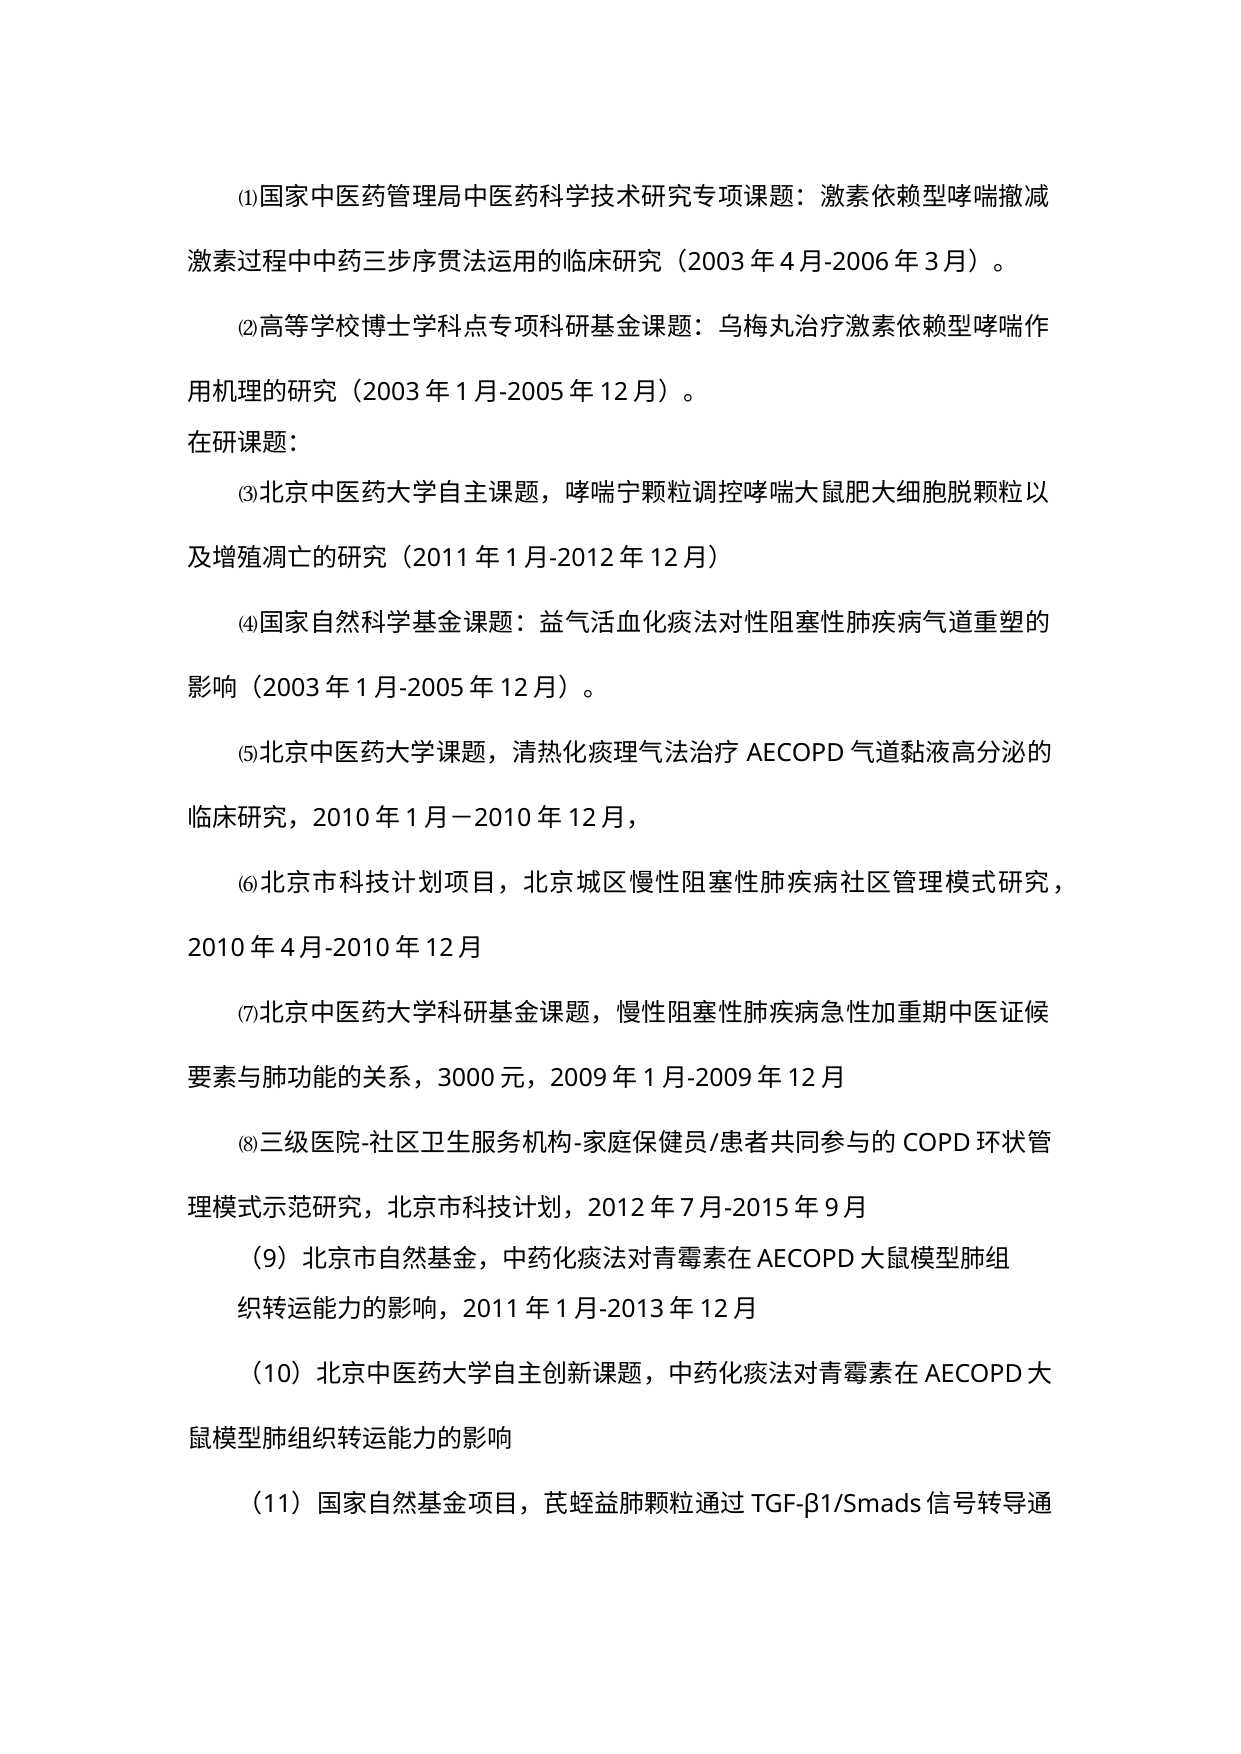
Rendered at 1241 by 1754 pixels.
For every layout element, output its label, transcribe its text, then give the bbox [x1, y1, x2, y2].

text ⑸北京中医药大学课题，清热化痰理气法治疗AECOPD气道黏液高分泌的临床研究，2010年1月－2010 年12月， [187, 718, 1053, 848]
text ⑷国家自然科学基金课题：益气活血化痰法对性阻塞性肺疾病气道重塑的影响（2003年1月-2005年12月）。 [187, 588, 1053, 718]
text 在研课题： [187, 422, 1053, 458]
text 织转运能力的影响，2011年1月-2013年12月 [187, 1274, 1053, 1339]
text ⑹北京市科技计划项目，北京城区慢性阻塞性肺疾病社区管理模式研究，2010年 4月-2010年12月 [187, 848, 1053, 978]
text （10）北京中医药大学自主创新课题，中药化痰法对青霉素在AECOPD大鼠模型肺组织转运能力的影响 [187, 1339, 1053, 1469]
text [187, 1469, 1053, 1534]
text （9）北京市自然基金，中药化痰法对青霉素在AECOPD大鼠模型肺组 [187, 1238, 1053, 1274]
text ⑶北京中医药大学自主课题，哮喘宁颗粒调控哮喘大鼠肥大细胞脱颗粒以及增殖凋亡的研究（2011年1月-2012年12月） [187, 458, 1053, 588]
text ⑵高等学校博士学科点专项科研基金课题：乌梅丸治疗激素依赖型哮喘作用机理的研究（2003年1月-2005年12月）。 [187, 292, 1053, 422]
text ⑻三级医院-社区卫生服务机构-家庭保健员/患者共同参与的COPD环状管理模式示范研究，北京市科技计划，2012年7月-2015年9月 [187, 1108, 1053, 1238]
text ⑺北京中医药大学科研基金课题，慢性阻塞性肺疾病急性加重期中医证候要素与肺功能的关系，3000元，2009年 1月-2009年12月 [187, 978, 1053, 1108]
text ⑴国家中医药管理局中医药科学技术研究专项课题：激素依赖型哮喘撤减激素过程中中药三步序贯法运用的临床研究（2003年4月-2006年3月）。 [187, 162, 1053, 292]
